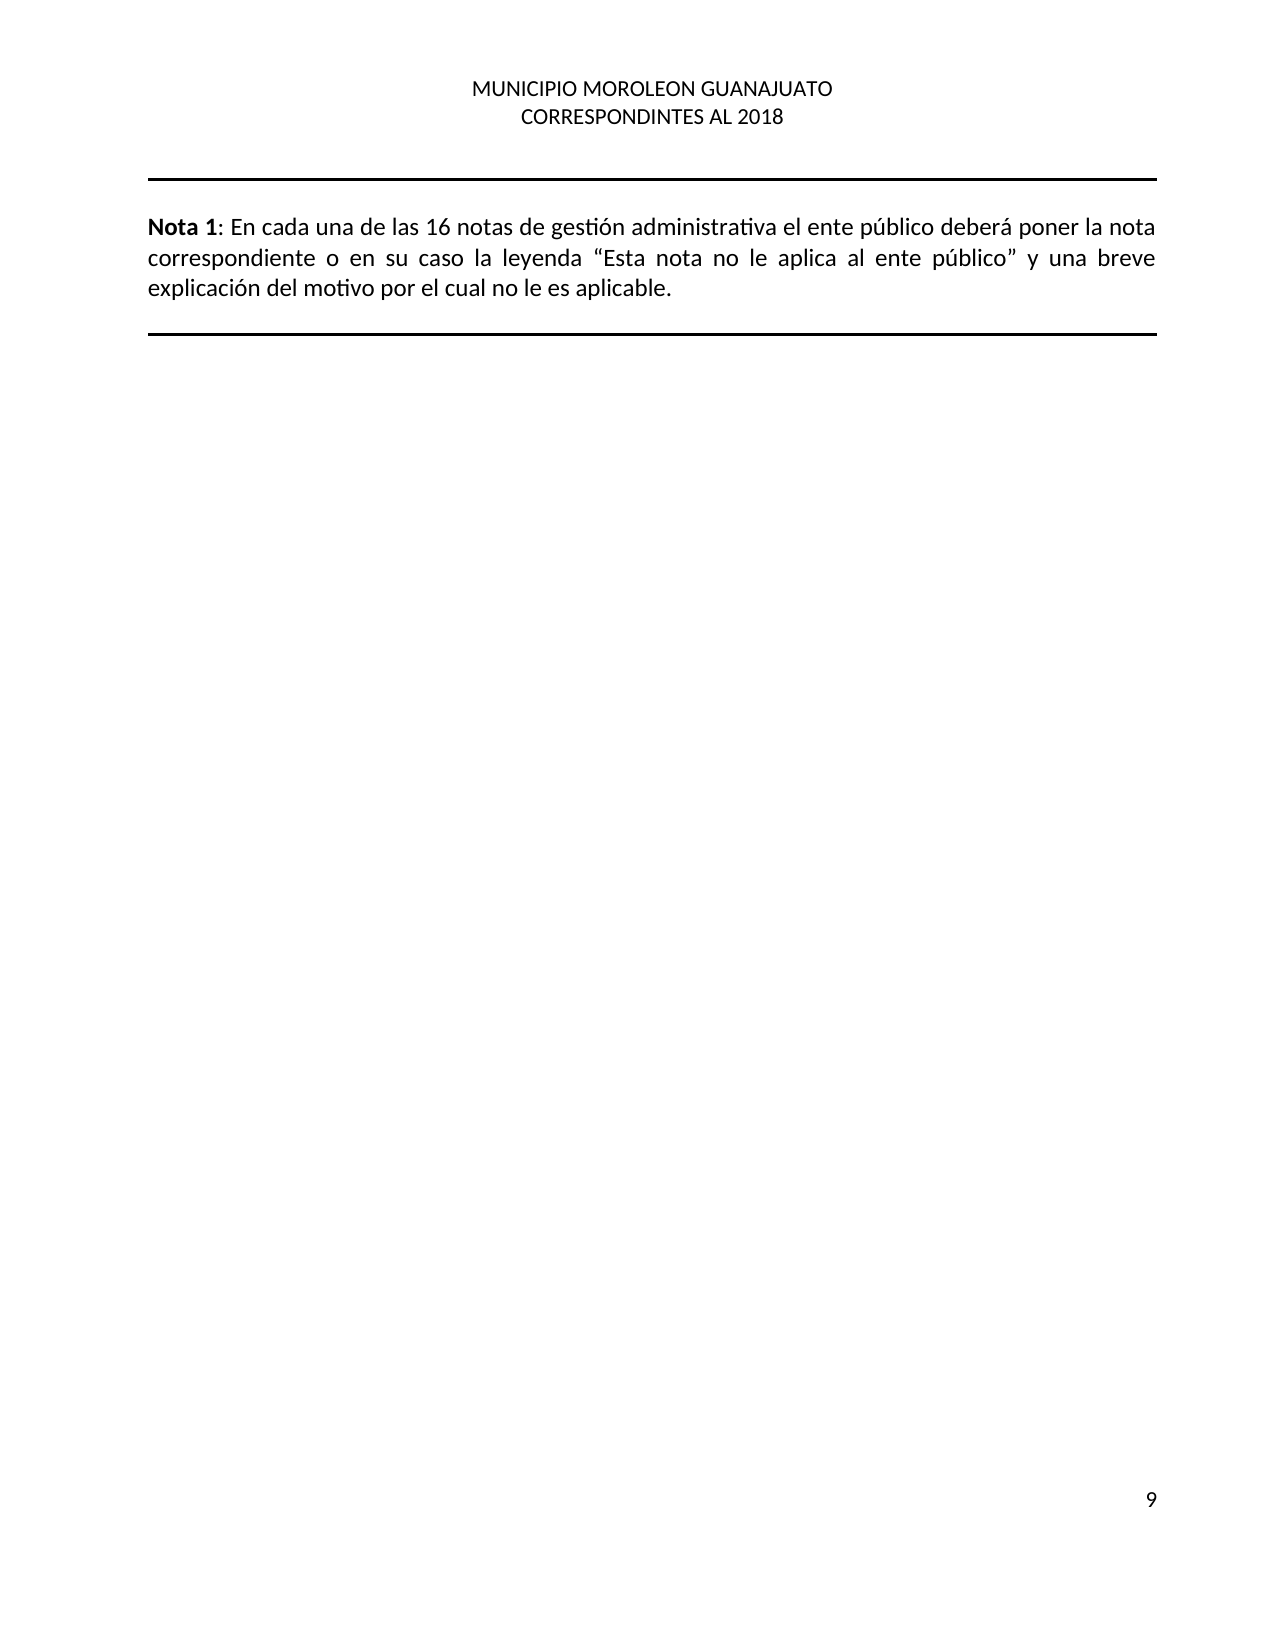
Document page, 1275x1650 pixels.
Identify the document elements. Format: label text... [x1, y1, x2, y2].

text Nota 1: En cada una de las 16 notas de gestión administrativa el ente público deberá poner la nota correspondiente o en su caso la leyenda “Esta nota no le aplica al ente público” y una breve explicación del motivo por el cual no le es aplicable. [148, 211, 1157, 303]
